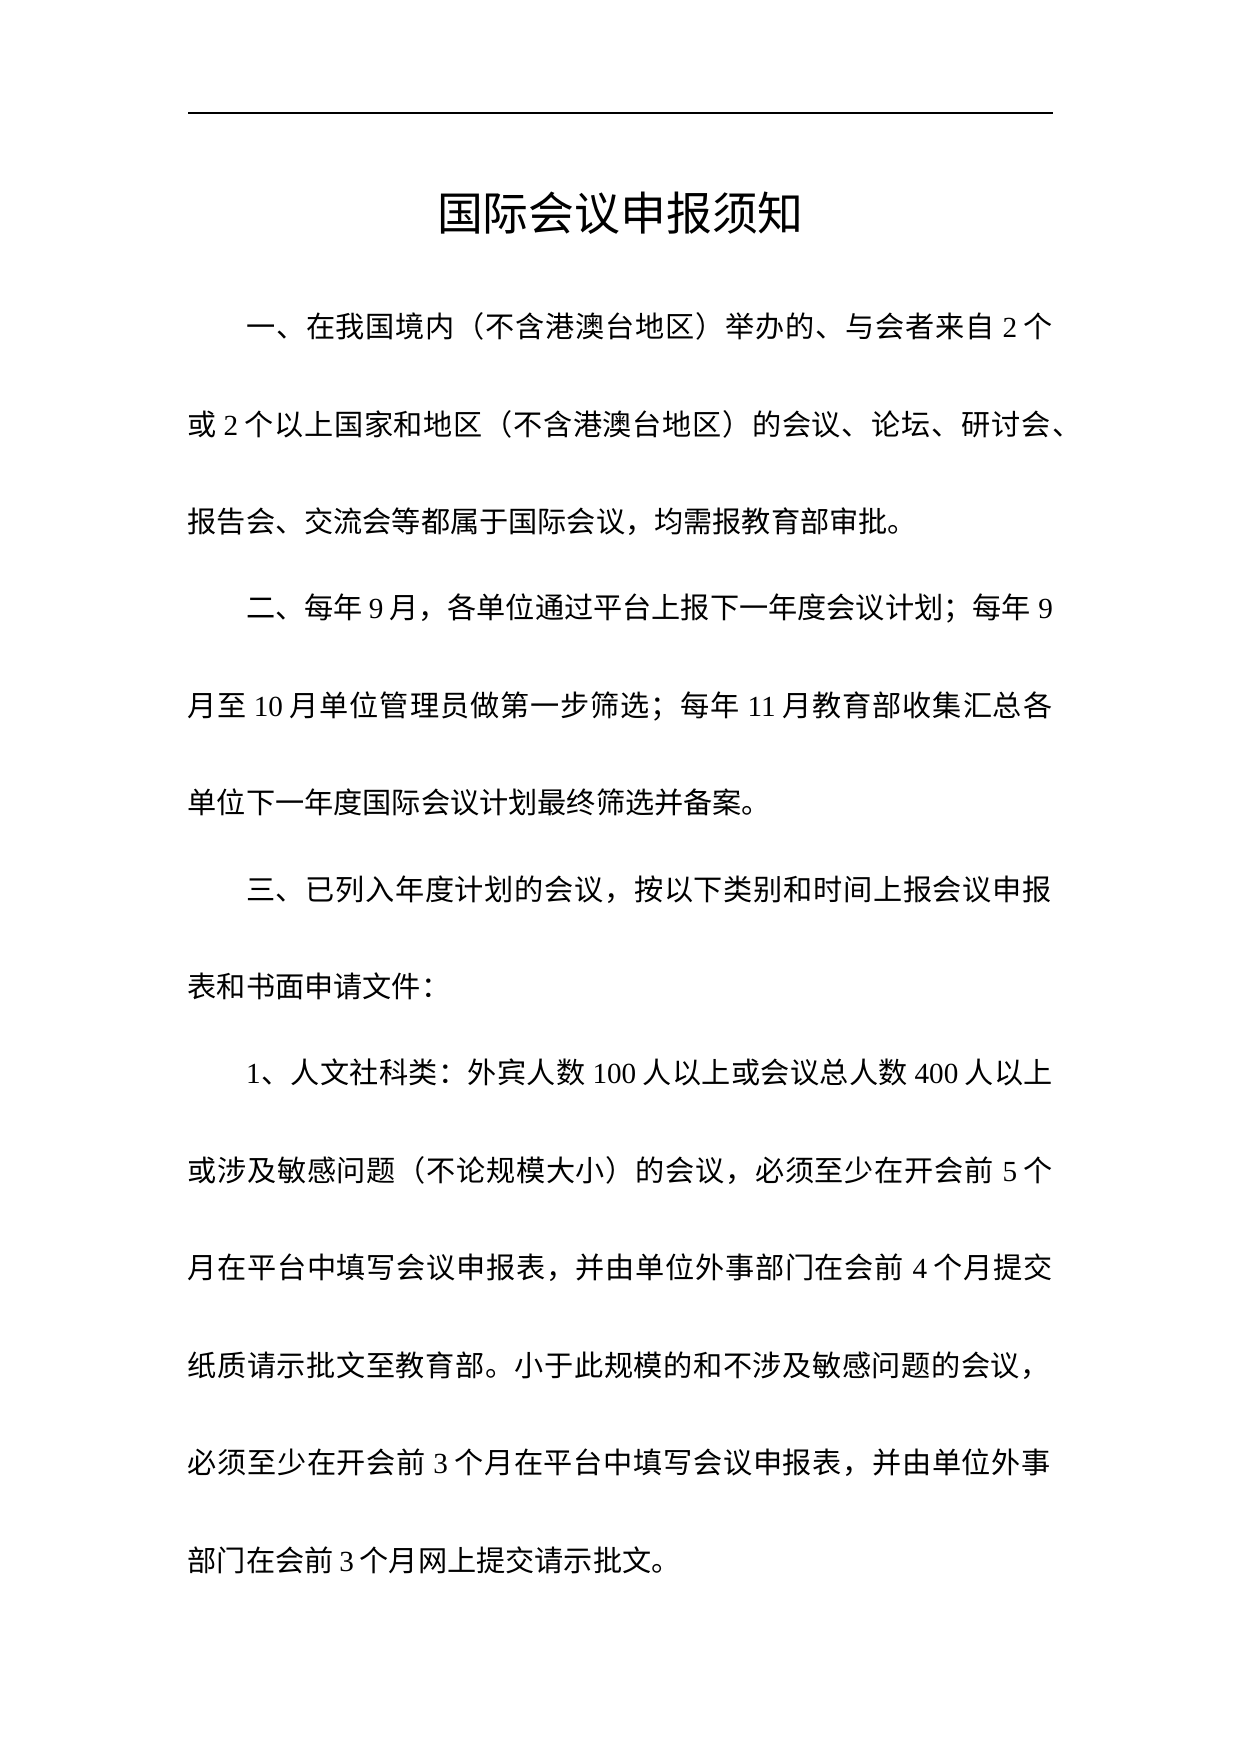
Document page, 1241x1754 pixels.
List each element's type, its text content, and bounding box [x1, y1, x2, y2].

text 三、已列入年度计划的会议，按以下类别和时间上报会议申报表和书面申请文件： [187, 855, 1053, 1017]
text 1、人文社科类：外宾人数100人以上或会议总人数400人以上或涉及敏感问题（不论规模大小）的会议，必须至少在开会前5个月在平台中填写会议申报表，并由单位外事部门在会前4个月提交纸质请示批文至教育部。小于此规模的和不涉及敏感问题的会议，必须至少在开会前3个月在平台中填写会议申报表，并由单位外事部门在会前3个月网上提交请示批文。 [187, 1038, 1053, 1591]
text 一、在我国境内（不含港澳台地区）举办的、与会者来自2个或2个以上国家和地区（不含港澳台地区）的会议、论坛、研讨会、报告会、交流会等都属于国际会议，均需报教育部审批。 [187, 293, 1053, 553]
text 二、每年9月，各单位通过平台上报下一年度会议计划；每年9月至10月单位管理员做第一步筛选；每年11月教育部收集汇总各单位下一年度国际会议计划最终筛选并备案。 [187, 574, 1053, 834]
title 国际会议申报须知 [187, 162, 1053, 259]
